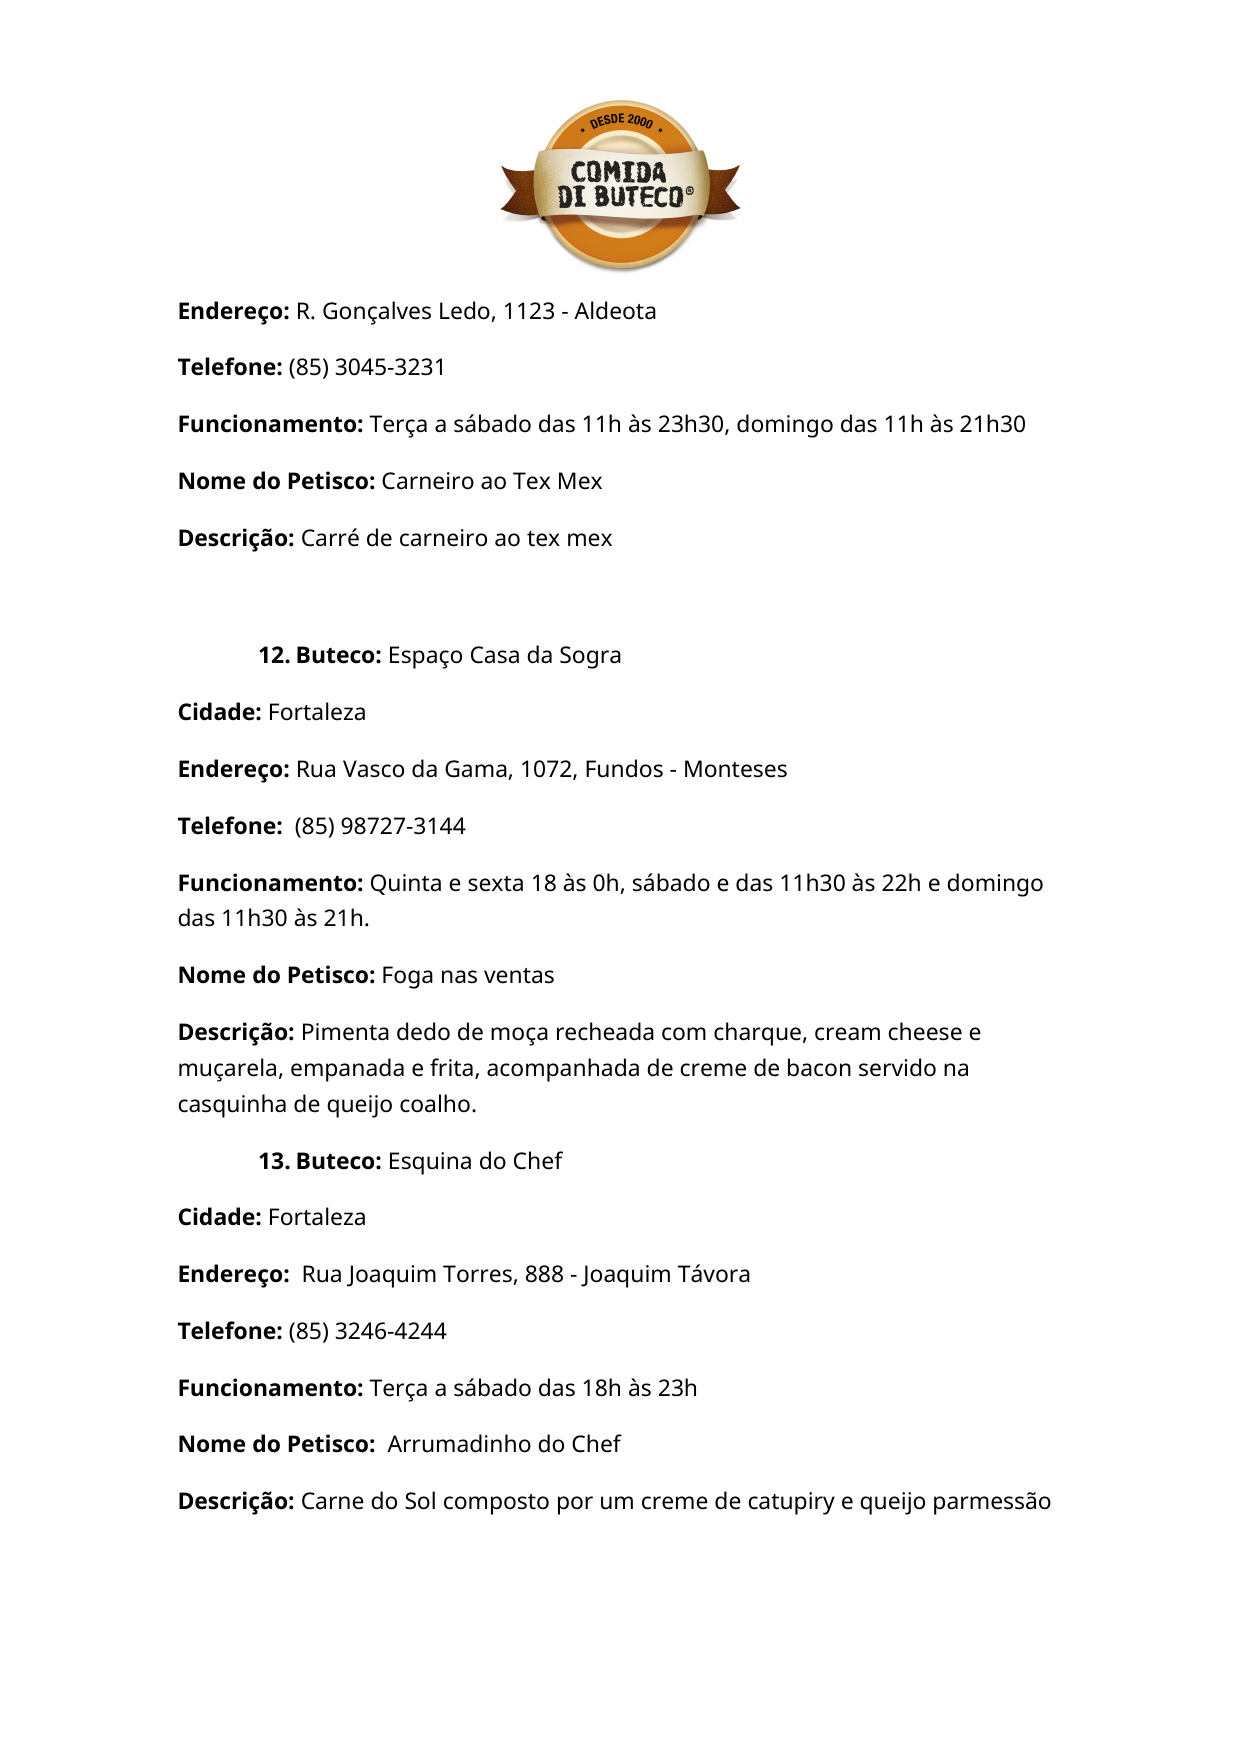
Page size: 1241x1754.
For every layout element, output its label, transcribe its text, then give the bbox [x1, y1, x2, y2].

text Funcionamento: Quinta e sexta 18 às 0h, sábado e das 11h30 às 22h e domingo das 11h30 às 21h. [177, 866, 1063, 934]
text Endereço: R. Gonçalves Ledo, 1123 - Aldeota [177, 294, 1063, 326]
text Nome do Petisco: Arrumadinho do Chef [177, 1428, 1063, 1460]
text Descrição: Pimenta dedo de moça recheada com charque, cream cheese e muçarela, empanada e frita, acompanhada de creme de bacon servido na casquinha de queijo coalho. [177, 1016, 1063, 1119]
text Endereço: Rua Vasco da Gama, 1072, Fundos - Monteses [177, 753, 1063, 784]
text Nome do Petisco: Carneiro ao Tex Mex [177, 465, 1063, 496]
text Nome do Petisco: Foga nas ventas [177, 959, 1063, 990]
text Telefone: (85) 98727-3144 [177, 810, 1063, 841]
text Cidade: Fortaleza [177, 1201, 1063, 1233]
text Telefone: (85) 3246-4244 [177, 1315, 1063, 1346]
text Descrição: Carré de carneiro ao tex mex [177, 522, 1063, 553]
text Cidade: Fortaleza [177, 696, 1063, 727]
list Buteco: Esquina do Chef [258, 1144, 1063, 1176]
list Buteco: Espaço Casa da Sogra [258, 639, 1063, 671]
text Descrição: Carne do Sol composto por um creme de catupiry e queijo parmessão [177, 1485, 1063, 1516]
text Funcionamento: Terça a sábado das 18h às 23h [177, 1372, 1063, 1403]
text Funcionamento: Terça a sábado das 11h às 23h30, domingo das 11h às 21h30 [177, 408, 1063, 439]
picture [474, 73, 766, 295]
text Endereço: Rua Joaquim Torres, 888 - Joaquim Távora [177, 1258, 1063, 1289]
text Telefone: (85) 3045-3231 [177, 351, 1063, 383]
